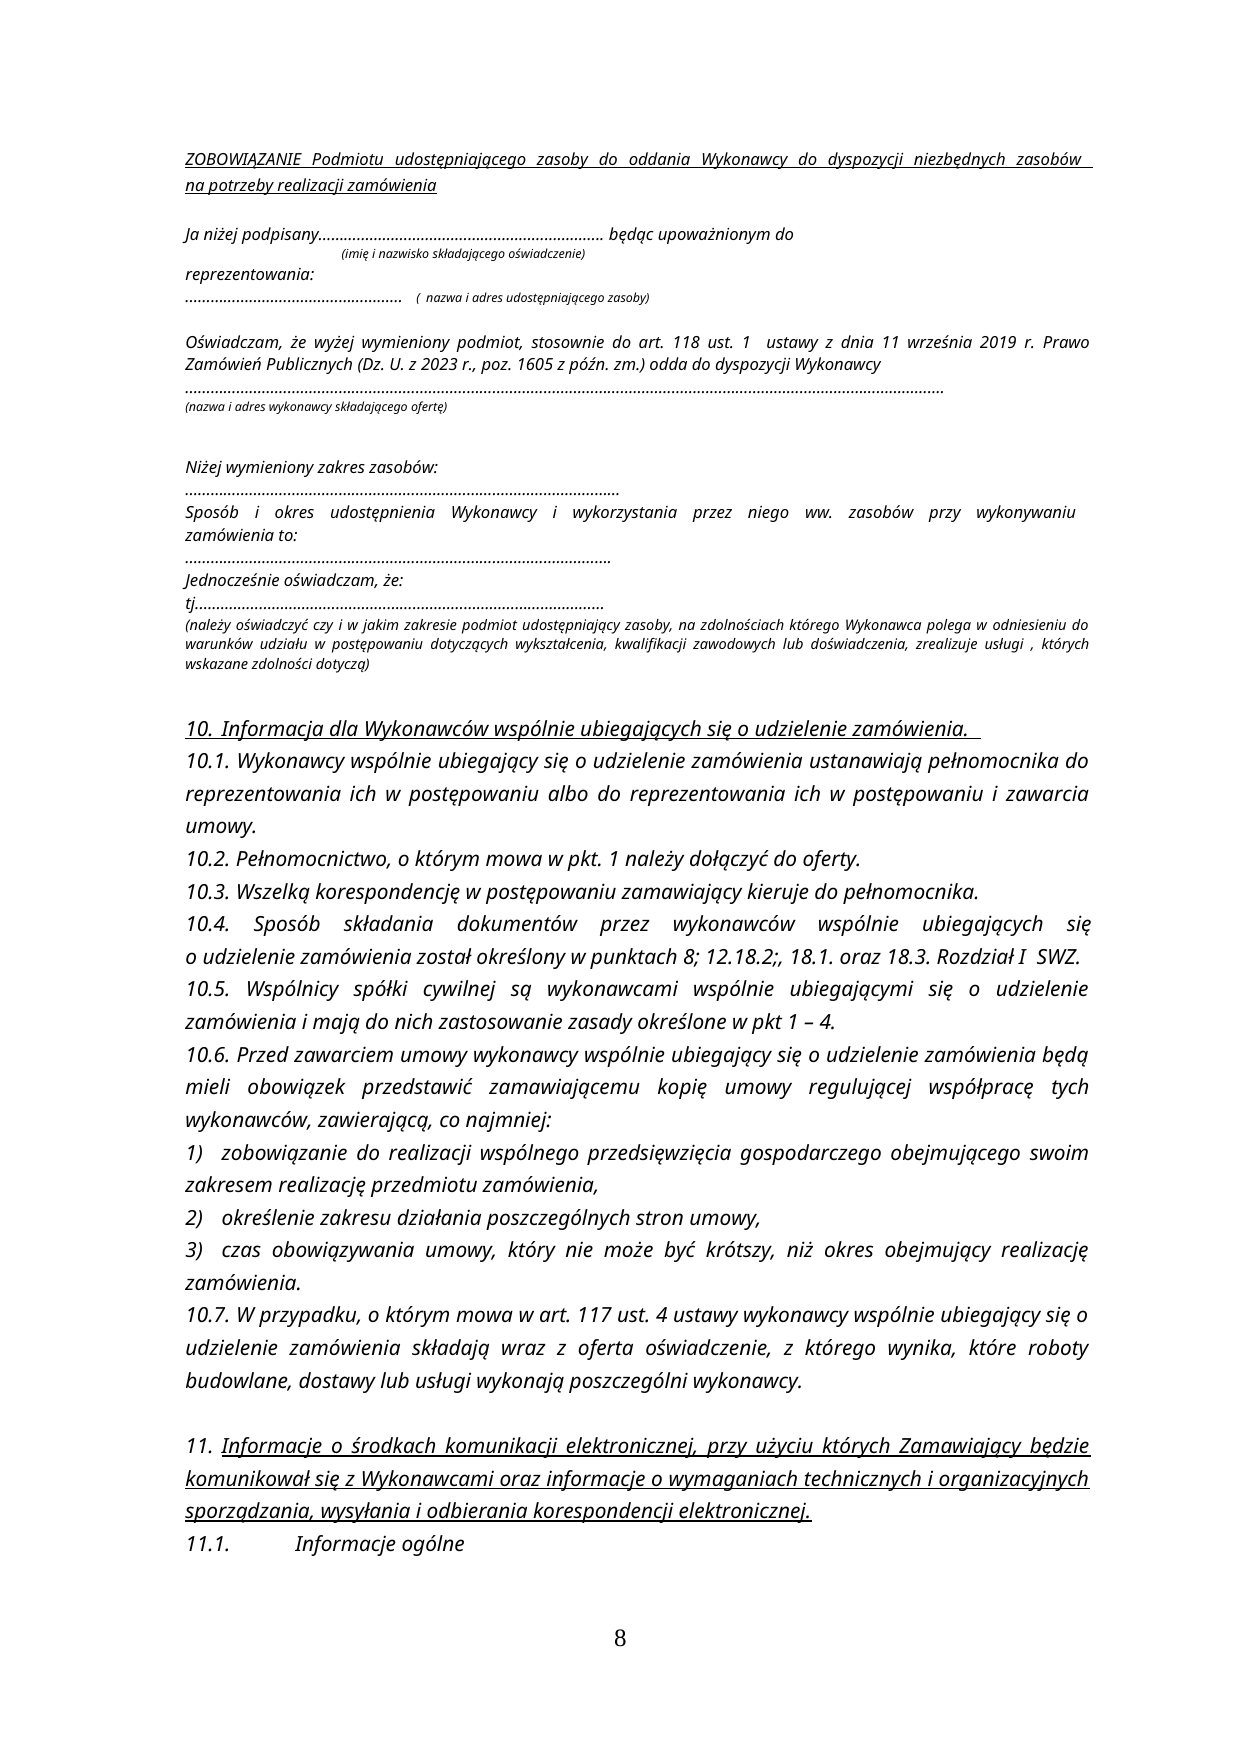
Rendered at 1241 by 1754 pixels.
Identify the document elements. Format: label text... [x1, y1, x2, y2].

text 11. Informacje o środkach komunikacji elektronicznej, przy użyciu których Zamawiający będzie komunikował się z Wykonawcami oraz informacje o wymaganiach technicznych i organizacyjnych sporządzania, wysyłania i odbierania korespondencji elektronicznej. [185, 1431, 1093, 1525]
text 10. Informacja dla Wykonawców wspólnie ubiegających się o udzielenie zamówienia. [185, 714, 1093, 742]
text 10.1. Wykonawcy wspólnie ubiegający się o udzielenie zamówienia ustanawiają pełnomocnika do reprezentowania ich w postępowaniu albo do reprezentowania ich w postępowaniu i zawarcia umowy. [185, 746, 1093, 840]
text 1) zobowiązanie do realizacji wspólnego przedsięwzięcia gospodarczego obejmującego swoim zakresem realizację przedmiotu zamówienia, [185, 1138, 1093, 1199]
text tj.………..………………………………………………………………………… [185, 592, 1093, 614]
text ZOBOWIĄZANIE Podmiotu udostępniającego zasoby do oddania Wykonawcy do dyspozycji niezbędnych zasobów na potrzeby realizacji zamówienia [185, 168, 1093, 196]
text Oświadczam, że wyżej wymieniony podmiot, stosownie do art. 118 ust. 1 ustawy z dnia 11 września 2019 r. Prawo Zamówień Publicznych (Dz. U. z 2023 r., poz. 1605 z późn. zm.) odda do dyspozycji Wykonawcy [185, 330, 1093, 376]
text 10.7. W przypadku, o którym mowa w art. 117 ust. 4 ustawy wykonawcy wspólnie ubiegający się o udzielenie zamówienia składają wraz z oferta oświadczenie, z którego wynika, które roboty budowlane, dostawy lub usługi wykonają poszczególni wykonawcy. [185, 1301, 1093, 1394]
text 11.1. Informacje ogólne [185, 1529, 1093, 1557]
text Jednocześnie oświadczam, że: [185, 569, 1093, 592]
text 10.6. Przed zawarciem umowy wykonawcy wspólnie ubiegający się o udzielenie zamówienia będą mieli obowiązek przedstawić zamawiającemu kopię umowy regulującej współpracę tych wykonawców, zawierającą, co najmniej: [185, 1040, 1093, 1133]
text (imię i nazwisko składającego oświadczenie) [185, 245, 1093, 262]
text Ja niżej podpisany………………………..……………………………….. będąc upoważnionym do [185, 222, 1093, 245]
text ………………………………………………………………………………………. [185, 546, 1093, 569]
text 10.2. Pełnomocnictwo, o którym mowa w pkt. 1 należy dołączyć do oferty. [185, 844, 1093, 873]
text ZOBOWIĄZANIE Podmiotu udostępniającego zasoby do oddania Wykonawcy do dyspozycji niezbędnych zasobów na potrzeby realizacji zamówienia [185, 148, 1093, 167]
text ………………………………………………………………………………………… [185, 478, 1093, 501]
text 10.4. Sposób składania dokumentów przez wykonawców wspólnie ubiegających się o udzielenie zamówienia został określony w punktach 8; 12.18.2;, 18.1. oraz 18.3. Rozdział I SWZ. [185, 909, 1093, 970]
text (należy oświadczyć czy i w jakim zakresie podmiot udostępniający zasoby, na zdolnościach którego Wykonawca polega w odniesieniu do warunków udziału w postępowaniu dotyczących wykształcenia, kwalifikacji zawodowych lub doświadczenia, zrealizuje usługi , których wskazane zdolności dotyczą) [185, 614, 1093, 674]
text (nazwa i adres wykonawcy składającego ofertę) [185, 398, 1093, 416]
text 2) określenie zakresu działania poszczególnych stron umowy, [185, 1203, 1093, 1231]
text 10.3. Wszelką korespondencję w postępowaniu zamawiający kieruje do pełnomocnika. [185, 877, 1093, 905]
text reprezentowania: [185, 262, 1093, 285]
text Niżej wymieniony zakres zasobów: [185, 455, 1093, 478]
text 10.5. Wspólnicy spółki cywilnej są wykonawcami wspólnie ubiegającymi się o udzielenie zamówienia i mają do nich zastosowanie zasady określone w pkt 1 – 4. [185, 974, 1093, 1036]
text 3) czas obowiązywania umowy, który nie może być krótszy, niż okres obejmujący realizację zamówienia. [185, 1235, 1093, 1296]
text …………………………………………… ( nazwa i adres udostępniającego zasoby) [185, 285, 1093, 308]
text ……………………………………………………………………………………………………………………………………………………………. [185, 376, 1093, 398]
text Sposób i okres udostępnienia Wykonawcy i wykorzystania przez niego ww. zasobów przy wykonywaniu zamówienia to: [185, 501, 1093, 546]
